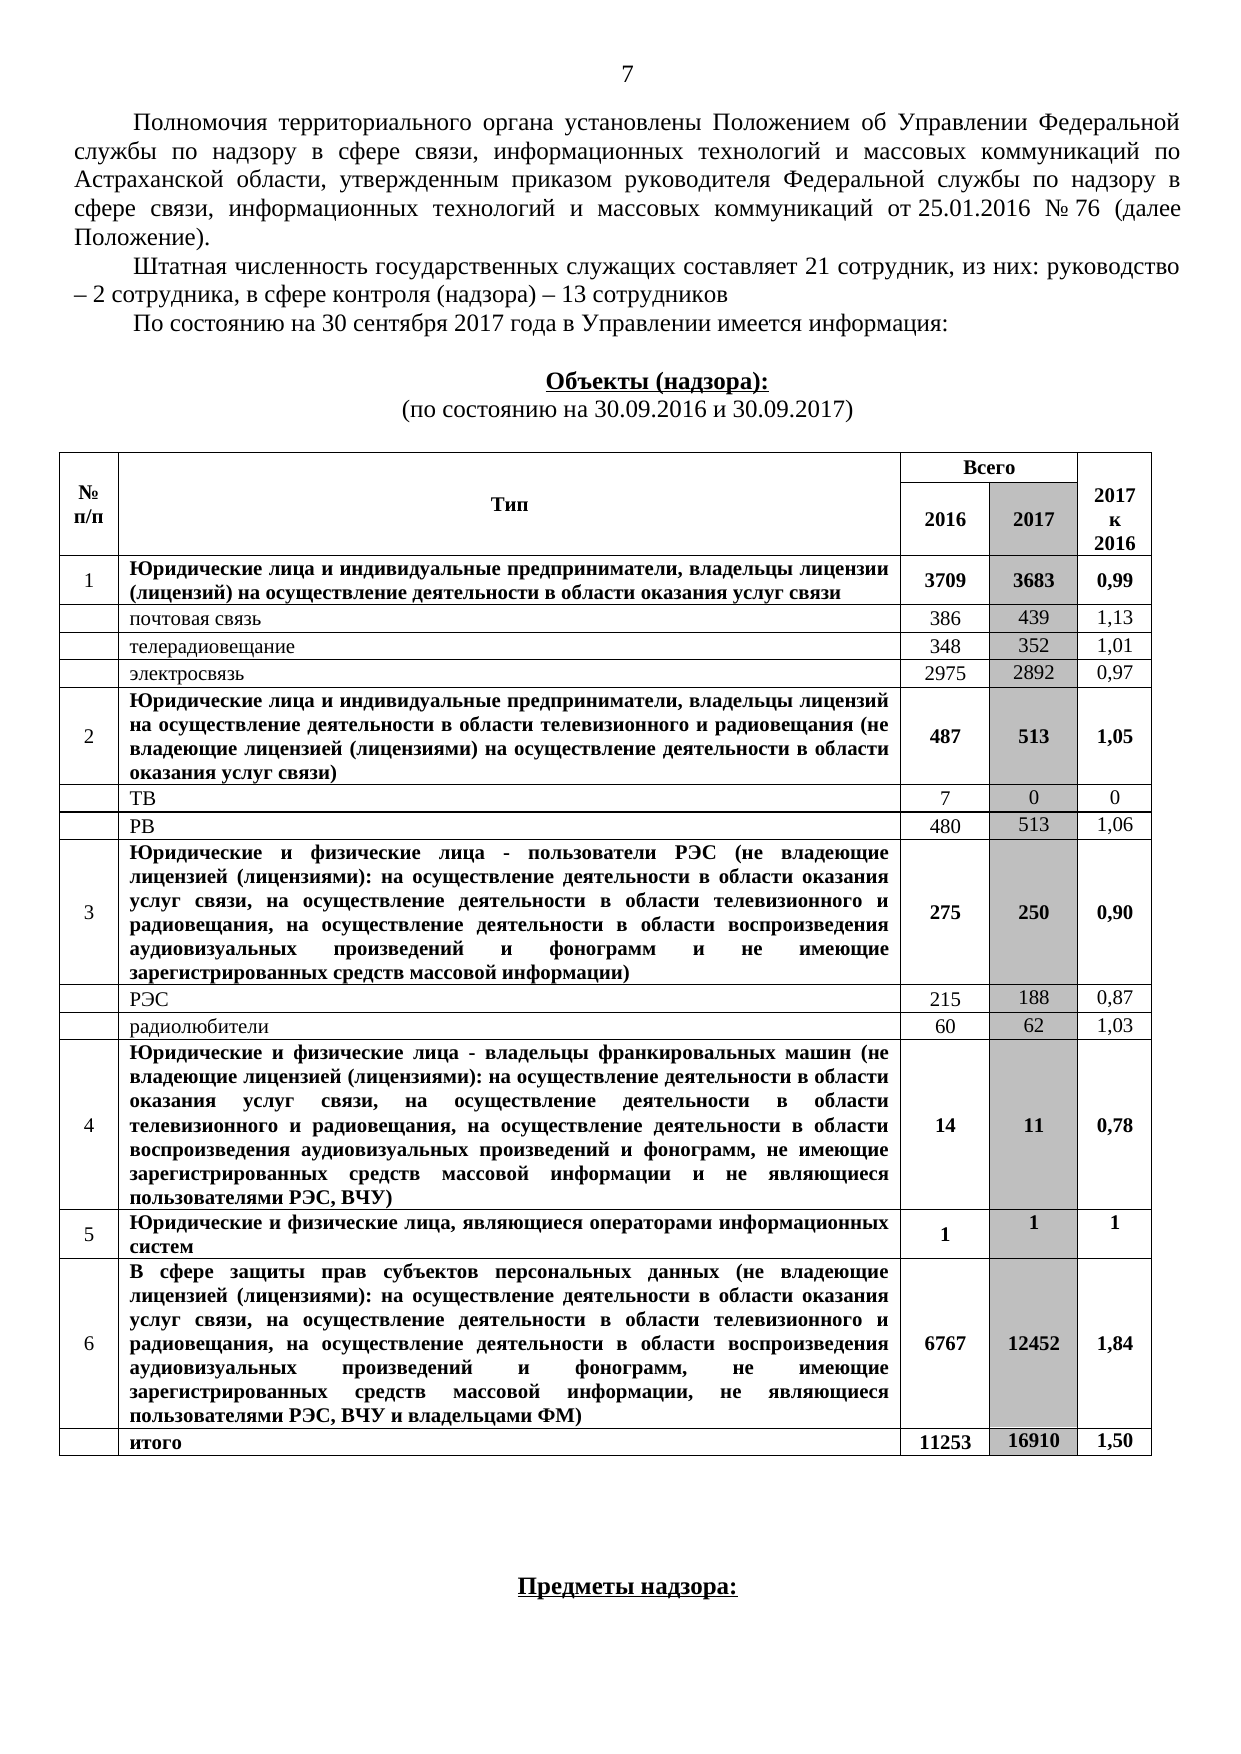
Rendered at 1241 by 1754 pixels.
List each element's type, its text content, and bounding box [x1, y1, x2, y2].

table_cell 1,84 [1078, 1259, 1151, 1427]
table_cell 12452 [990, 1259, 1077, 1427]
table_cell 62 [990, 1013, 1077, 1039]
text Объекты (надзора): [74, 366, 1181, 394]
table_cell 1 [990, 1210, 1077, 1258]
table_cell 6767 [901, 1259, 989, 1427]
table_cell 1,13 [1078, 605, 1151, 632]
table_cell 4 [60, 1040, 118, 1209]
table_header [1078, 453, 1151, 482]
table_cell Юридические лица и индивидуальные предприниматели, владельцы лицензий на осуществление деятельности в области телевизионного и радиовещания (не владеющие лицензией (лицензиями) на осуществление деятельности в области оказания услуг связи) [119, 688, 900, 784]
table_cell 250 [990, 840, 1077, 984]
table_cell 2892 [990, 660, 1077, 687]
table_cell электросвязь [119, 660, 900, 687]
table_cell 2975 [901, 660, 989, 687]
table_cell [60, 985, 118, 1012]
table_cell 16910 [990, 1429, 1077, 1455]
table_cell 1 [901, 1210, 989, 1258]
table_cell 7 [901, 785, 989, 811]
table_cell 1 [60, 556, 118, 604]
table_cell 188 [990, 985, 1077, 1012]
table_header Тип [119, 453, 900, 555]
table_cell 3 [60, 840, 118, 984]
table_cell 348 [901, 633, 989, 659]
table_cell РВ [119, 813, 900, 839]
table_cell [60, 1429, 118, 1455]
table_cell ТВ [119, 785, 900, 811]
table_cell 513 [990, 813, 1077, 839]
table_cell 0,87 [1078, 985, 1151, 1012]
table_cell 11253 [901, 1429, 989, 1455]
table_cell 275 [901, 840, 989, 984]
table_cell 487 [901, 688, 989, 784]
table_cell 2017 [990, 483, 1077, 555]
table_cell 5 [60, 1210, 118, 1258]
table_cell 215 [901, 985, 989, 1012]
table_cell телерадиовещание [119, 633, 900, 659]
table_cell 60 [901, 1013, 989, 1039]
table_cell почтовая связь [119, 605, 900, 632]
table_cell Юридические и физические лица, являющиеся операторами информационных систем [119, 1210, 900, 1258]
table_cell 1,50 [1078, 1429, 1151, 1455]
table_cell 0,78 [1078, 1040, 1151, 1209]
table_cell 14 [901, 1040, 989, 1209]
table_cell Юридические и физические лица - владельцы франкировальных машин (не владеющие лицензией (лицензиями): на осуществление деятельности в области оказания услуг связи, на осуществление деятельности в области телевизионного и радиовещания, на осуществление деятельности в области воспроизведения аудиовизуальных произведений и фонограмм, не имеющие зарегистрированных средств массовой информации и не являющиеся пользователями РЭС, ВЧУ) [119, 1040, 900, 1209]
table_header Всего [901, 453, 1077, 482]
table_cell 11 [990, 1040, 1077, 1209]
table_cell 6 [60, 1259, 118, 1427]
table_cell 0,97 [1078, 660, 1151, 687]
table_cell 386 [901, 605, 989, 632]
table_cell 2016 [901, 483, 989, 555]
table_cell РЭС [119, 985, 900, 1012]
table_cell 0,99 [1078, 556, 1151, 604]
text По состоянию на 30 сентября 2017 года в Управлении имеется информация: [74, 308, 1181, 337]
table_cell 2017 к 2016 [1078, 482, 1151, 555]
table_cell Юридические и физические лица - пользователи РЭС (не владеющие лицензией (лицензиями): на осуществление деятельности в области оказания услуг связи, на осуществление деятельности в области телевизионного и радиовещания, на осуществление деятельности в области воспроизведения аудиовизуальных произведений и фонограмм и не имеющие зарегистрированных средств массовой информации) [119, 840, 900, 984]
table_cell 1,03 [1078, 1013, 1151, 1039]
table_cell 0 [990, 785, 1077, 811]
text Штатная численность государственных служащих составляет 21 сотрудник, из них: руководство – 2 сотрудника, в сфере контроля (надзора) – 13 сотрудников [74, 251, 1181, 308]
table_cell 0 [1078, 785, 1151, 811]
table_cell 2 [60, 688, 118, 784]
table_cell 0,90 [1078, 840, 1151, 984]
table_cell [60, 813, 118, 839]
text Полномочия территориального органа установлены Положением об Управлении Федеральной службы по надзору в сфере связи, информационных технологий и массовых коммуникаций по Астраханской области, утвержденным приказом руководителя Федеральной службы по надзору в сфере связи, информационных технологий и массовых коммуникаций от 25.01.2016 № 76 (далее Положение). [74, 107, 1181, 251]
table_cell [60, 1013, 118, 1039]
table_cell [60, 605, 118, 632]
table_cell 3709 [901, 556, 989, 604]
text (по состоянию на 30.09.2016 и 30.09.2017) [74, 394, 1181, 423]
table_cell радиолюбители [119, 1013, 900, 1039]
table_cell 1 [1078, 1210, 1151, 1258]
table_cell Юридические лица и индивидуальные предприниматели, владельцы лицензии (лицензий) на осуществление деятельности в области оказания услуг связи [119, 556, 900, 604]
table_cell [60, 633, 118, 659]
table_cell 3683 [990, 556, 1077, 604]
table_header № п/п [60, 453, 118, 555]
table_cell В сфере защиты прав субъектов персональных данных (не владеющие лицензией (лицензиями): на осуществление деятельности в области оказания услуг связи, на осуществление деятельности в области телевизионного и радиовещания, на осуществление деятельности в области воспроизведения аудиовизуальных произведений и фонограмм, не имеющие зарегистрированных средств массовой информации, не являющиеся пользователями РЭС, ВЧУ и владельцами ФМ) [119, 1259, 900, 1427]
text Предметы надзора: [74, 1571, 1181, 1600]
table_cell 439 [990, 605, 1077, 632]
table_cell 480 [901, 813, 989, 839]
table_cell 1,06 [1078, 813, 1151, 839]
table_cell [60, 785, 118, 811]
table_cell итого [119, 1429, 900, 1455]
table_cell 1,05 [1078, 688, 1151, 784]
table_cell [60, 660, 118, 687]
table_cell 513 [990, 688, 1077, 784]
table_cell 1,01 [1078, 633, 1151, 659]
table_cell 352 [990, 633, 1077, 659]
